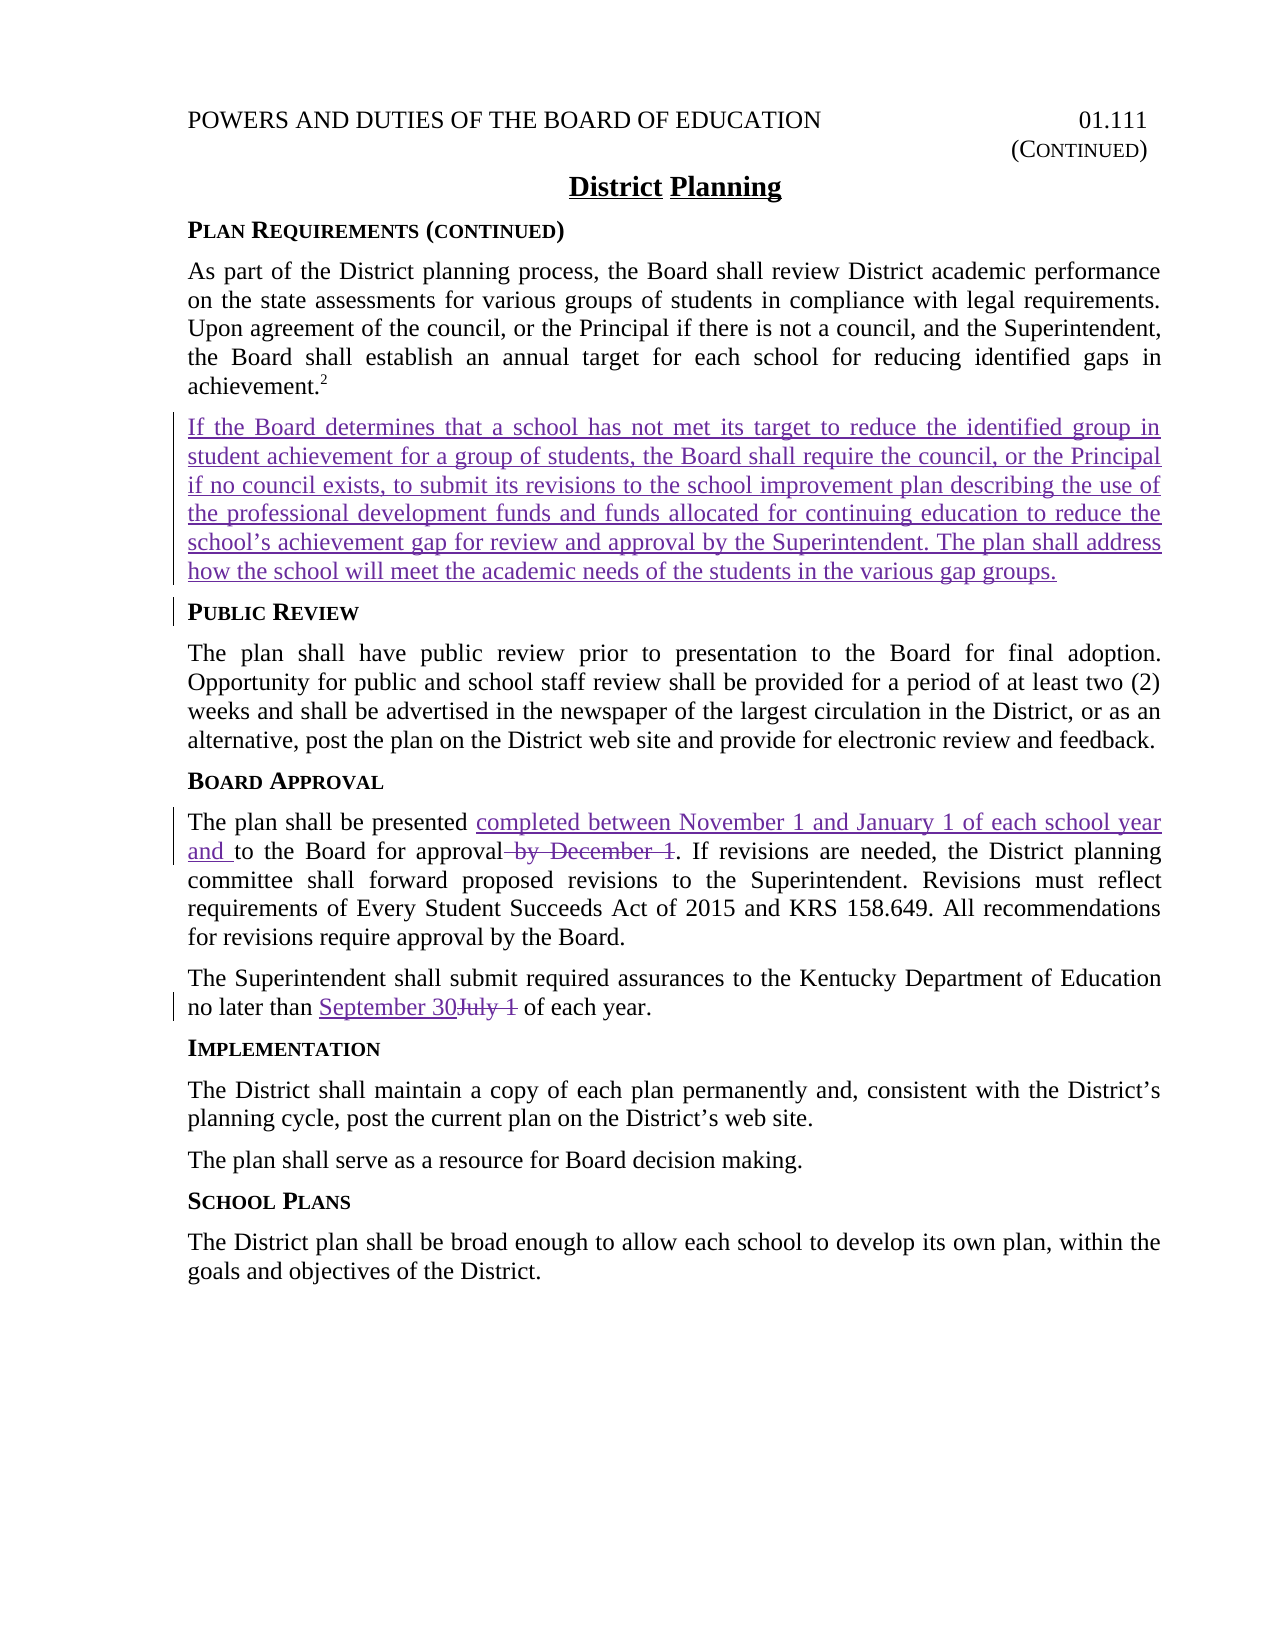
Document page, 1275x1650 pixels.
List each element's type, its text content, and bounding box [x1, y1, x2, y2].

text The Superintendent shall submit required assurances to the Kentucky Department of Education no later than of each year. [187, 963, 1162, 1021]
subtitle POWERS AND DUTIES OF THE BOARD OF EDUCATION CW01.111 [187, 105, 1162, 134]
subtitle School Plans [187, 1186, 1162, 1215]
text As part of the District planning process, the Board shall review District academic performance on the state assessments for various groups of students in compliance with legal requirements. Upon agreement of the council, or the Principal if there is not a council, and the Superintendent, the Board shall establish an annual target for each school for reducing identified gaps in achievement.2 [187, 256, 1162, 400]
text The plan shall serve as a resource for Board decision making. [187, 1145, 1162, 1173]
title District Planning [187, 169, 1162, 202]
text The District shall maintain a copy of each plan permanently and, consistent with the District’s planning cycle, post the current plan on the District’s web site. [187, 1075, 1162, 1132]
text The District plan shall be broad enough to allow each school to develop its own plan, within the goals and objectives of the District. [187, 1227, 1162, 1285]
text The plan shall be presented to the Board for approval. If revisions are needed, the District planning committee shall forward proposed revisions to the Superintendent. Revisions must reflect requirements of Every Student Succeeds Act of 2015 and KRS 158.649. All recommendations for revisions require approval by the Board. [187, 807, 1162, 951]
subtitle (Continued) [187, 134, 1162, 162]
subtitle Public Review [187, 597, 1162, 626]
text The plan shall have public review prior to presentation to the Board for final adoption. Opportunity for public and school staff review shall be provided for a period of at least two (2) weeks and shall be advertised in the newspaper of the largest circulation in the District, or as an alternative, post the plan on the District web site and provide for electronic review and feedback. [187, 638, 1162, 753]
subtitle Board Approval [187, 766, 1162, 795]
subtitle Plan Requirements (continued) [187, 215, 1162, 243]
subtitle Implementation [187, 1033, 1162, 1062]
